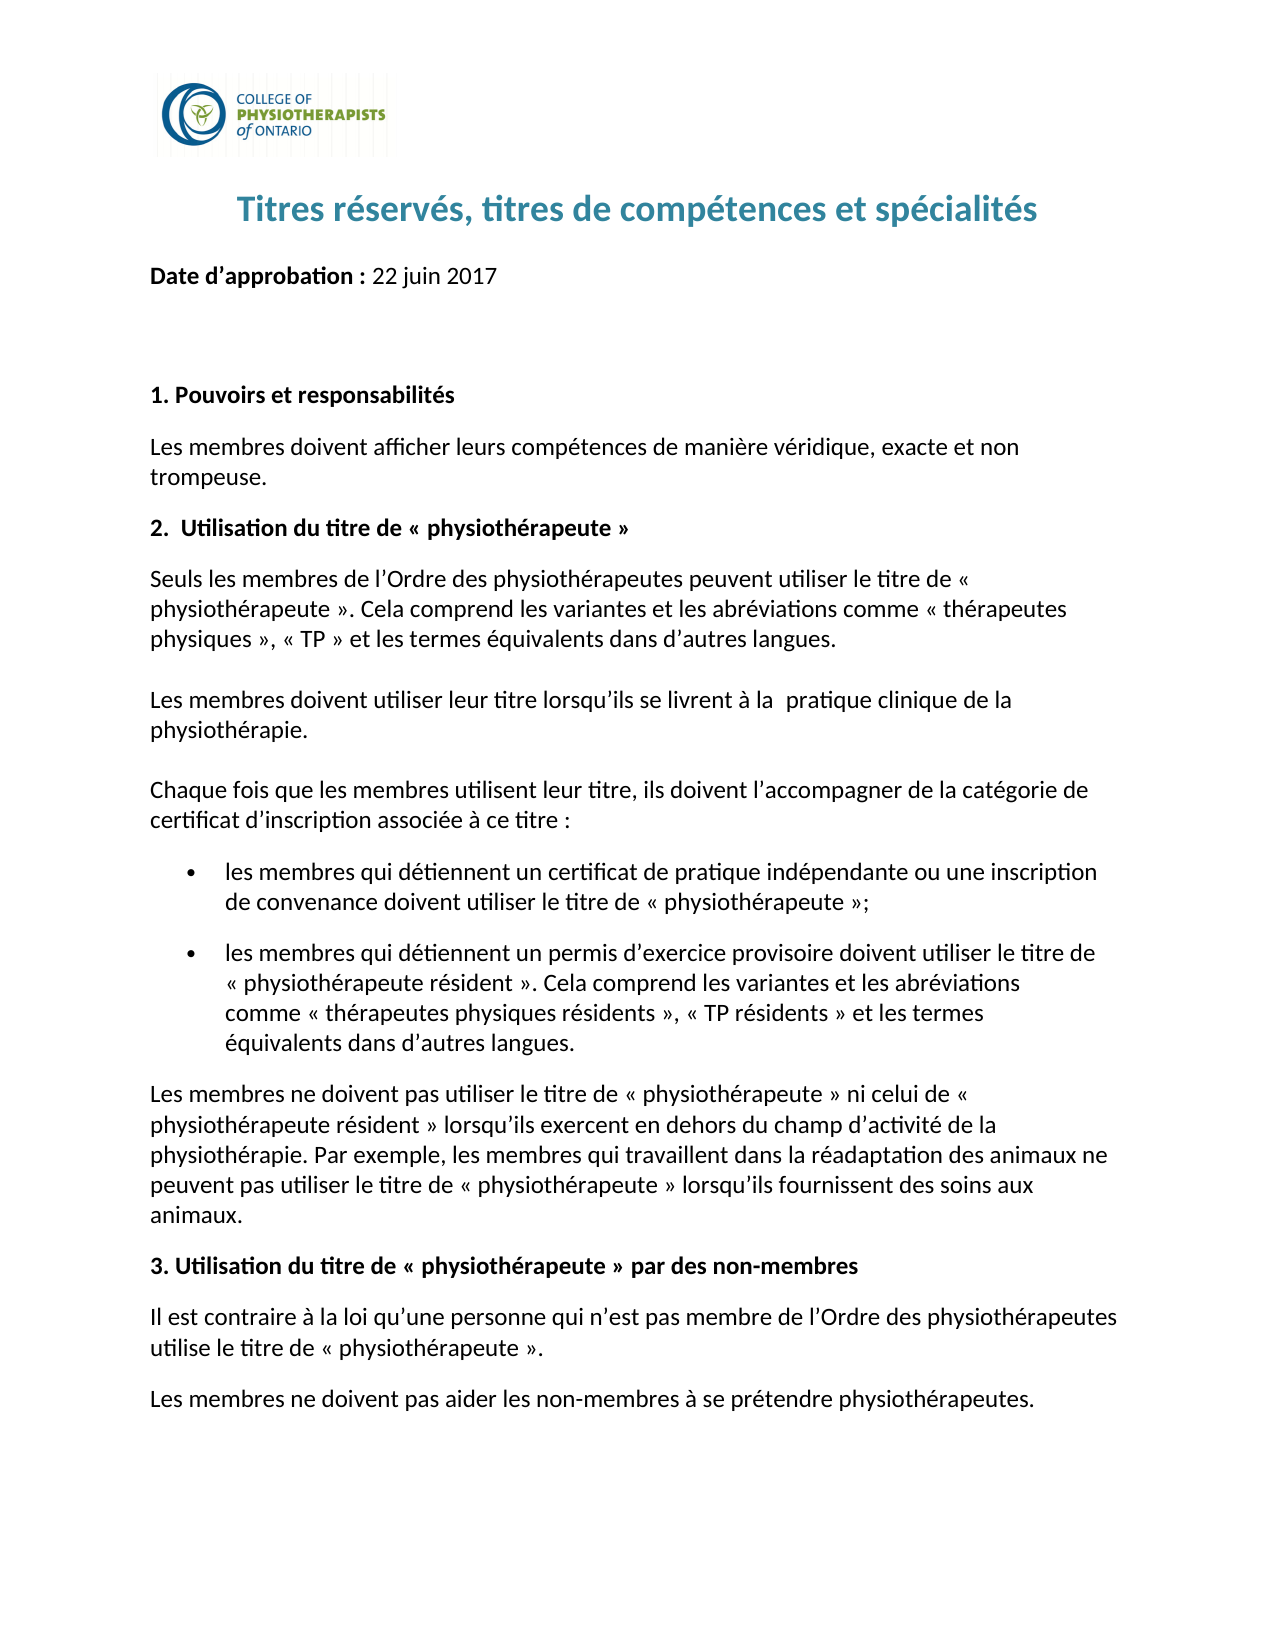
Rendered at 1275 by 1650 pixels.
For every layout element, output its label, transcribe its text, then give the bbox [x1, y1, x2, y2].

text Les membres ne doivent pas utiliser le titre de « physiothérapeute » ni celui de « physiothérapeute résident » lorsqu’ils exercent en dehors du champ d’activité de la physiothérapie. Par exemple, les membres qui travaillent dans la réadaptation des animaux ne peuvent pas utiliser le titre de « physiothérapeute » lorsqu’ils fournissent des soins aux animaux. [150, 1079, 1125, 1230]
picture [150, 73, 397, 157]
list les membres qui détiennent un permis d’exercice provisoire doivent utiliser le titre de « physiothérapeute résident ». Cela comprend les variantes et les abréviations comme « thérapeutes physiques résidents », « TP résidents » et les termes équivalents dans d’autres langues. [187, 937, 1102, 1058]
text Date d’approbation : 22 juin 2017 [150, 260, 1125, 291]
subtitle Seuls les membres de l’Ordre des physiothérapeutes peuvent utiliser le titre de « physiothérapeute ». Cela comprend les variantes et les abréviations comme « thérapeutes physiques », « TP » et les termes équivalents dans d’autres langues. Les membres doivent utiliser leur titre lorsqu’ils se livrent à la pratique clinique de la physiothérapie. Chaque fois que les membres utilisent leur titre, ils doivent l’accompagner de la catégorie de certificat d’inscription associée à ce titre : [150, 563, 1125, 835]
subtitle Titres réservés, titres de compétences et spécialités [150, 185, 1125, 231]
subtitle 1. Pouvoirs et responsabilités [150, 380, 1125, 410]
subtitle Les membres doivent afficher leurs compétences de manière véridique, exacte et non trompeuse. [150, 431, 1125, 491]
subtitle 2. Utilisation du titre de « physiothérapeute » [150, 512, 1125, 542]
subtitle 3. Utilisation du titre de « physiothérapeute » par des non-membres [150, 1251, 1125, 1281]
text Il est contraire à la loi qu’une personne qui n’est pas membre de l’Ordre des physiothérapeutes utilise le titre de « physiothérapeute ». [150, 1302, 1125, 1362]
list les membres qui détiennent un certificat de pratique indépendante ou une inscription de convenance doivent utiliser le titre de « physiothérapeute »; [187, 856, 1102, 916]
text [150, 1383, 1125, 1443]
